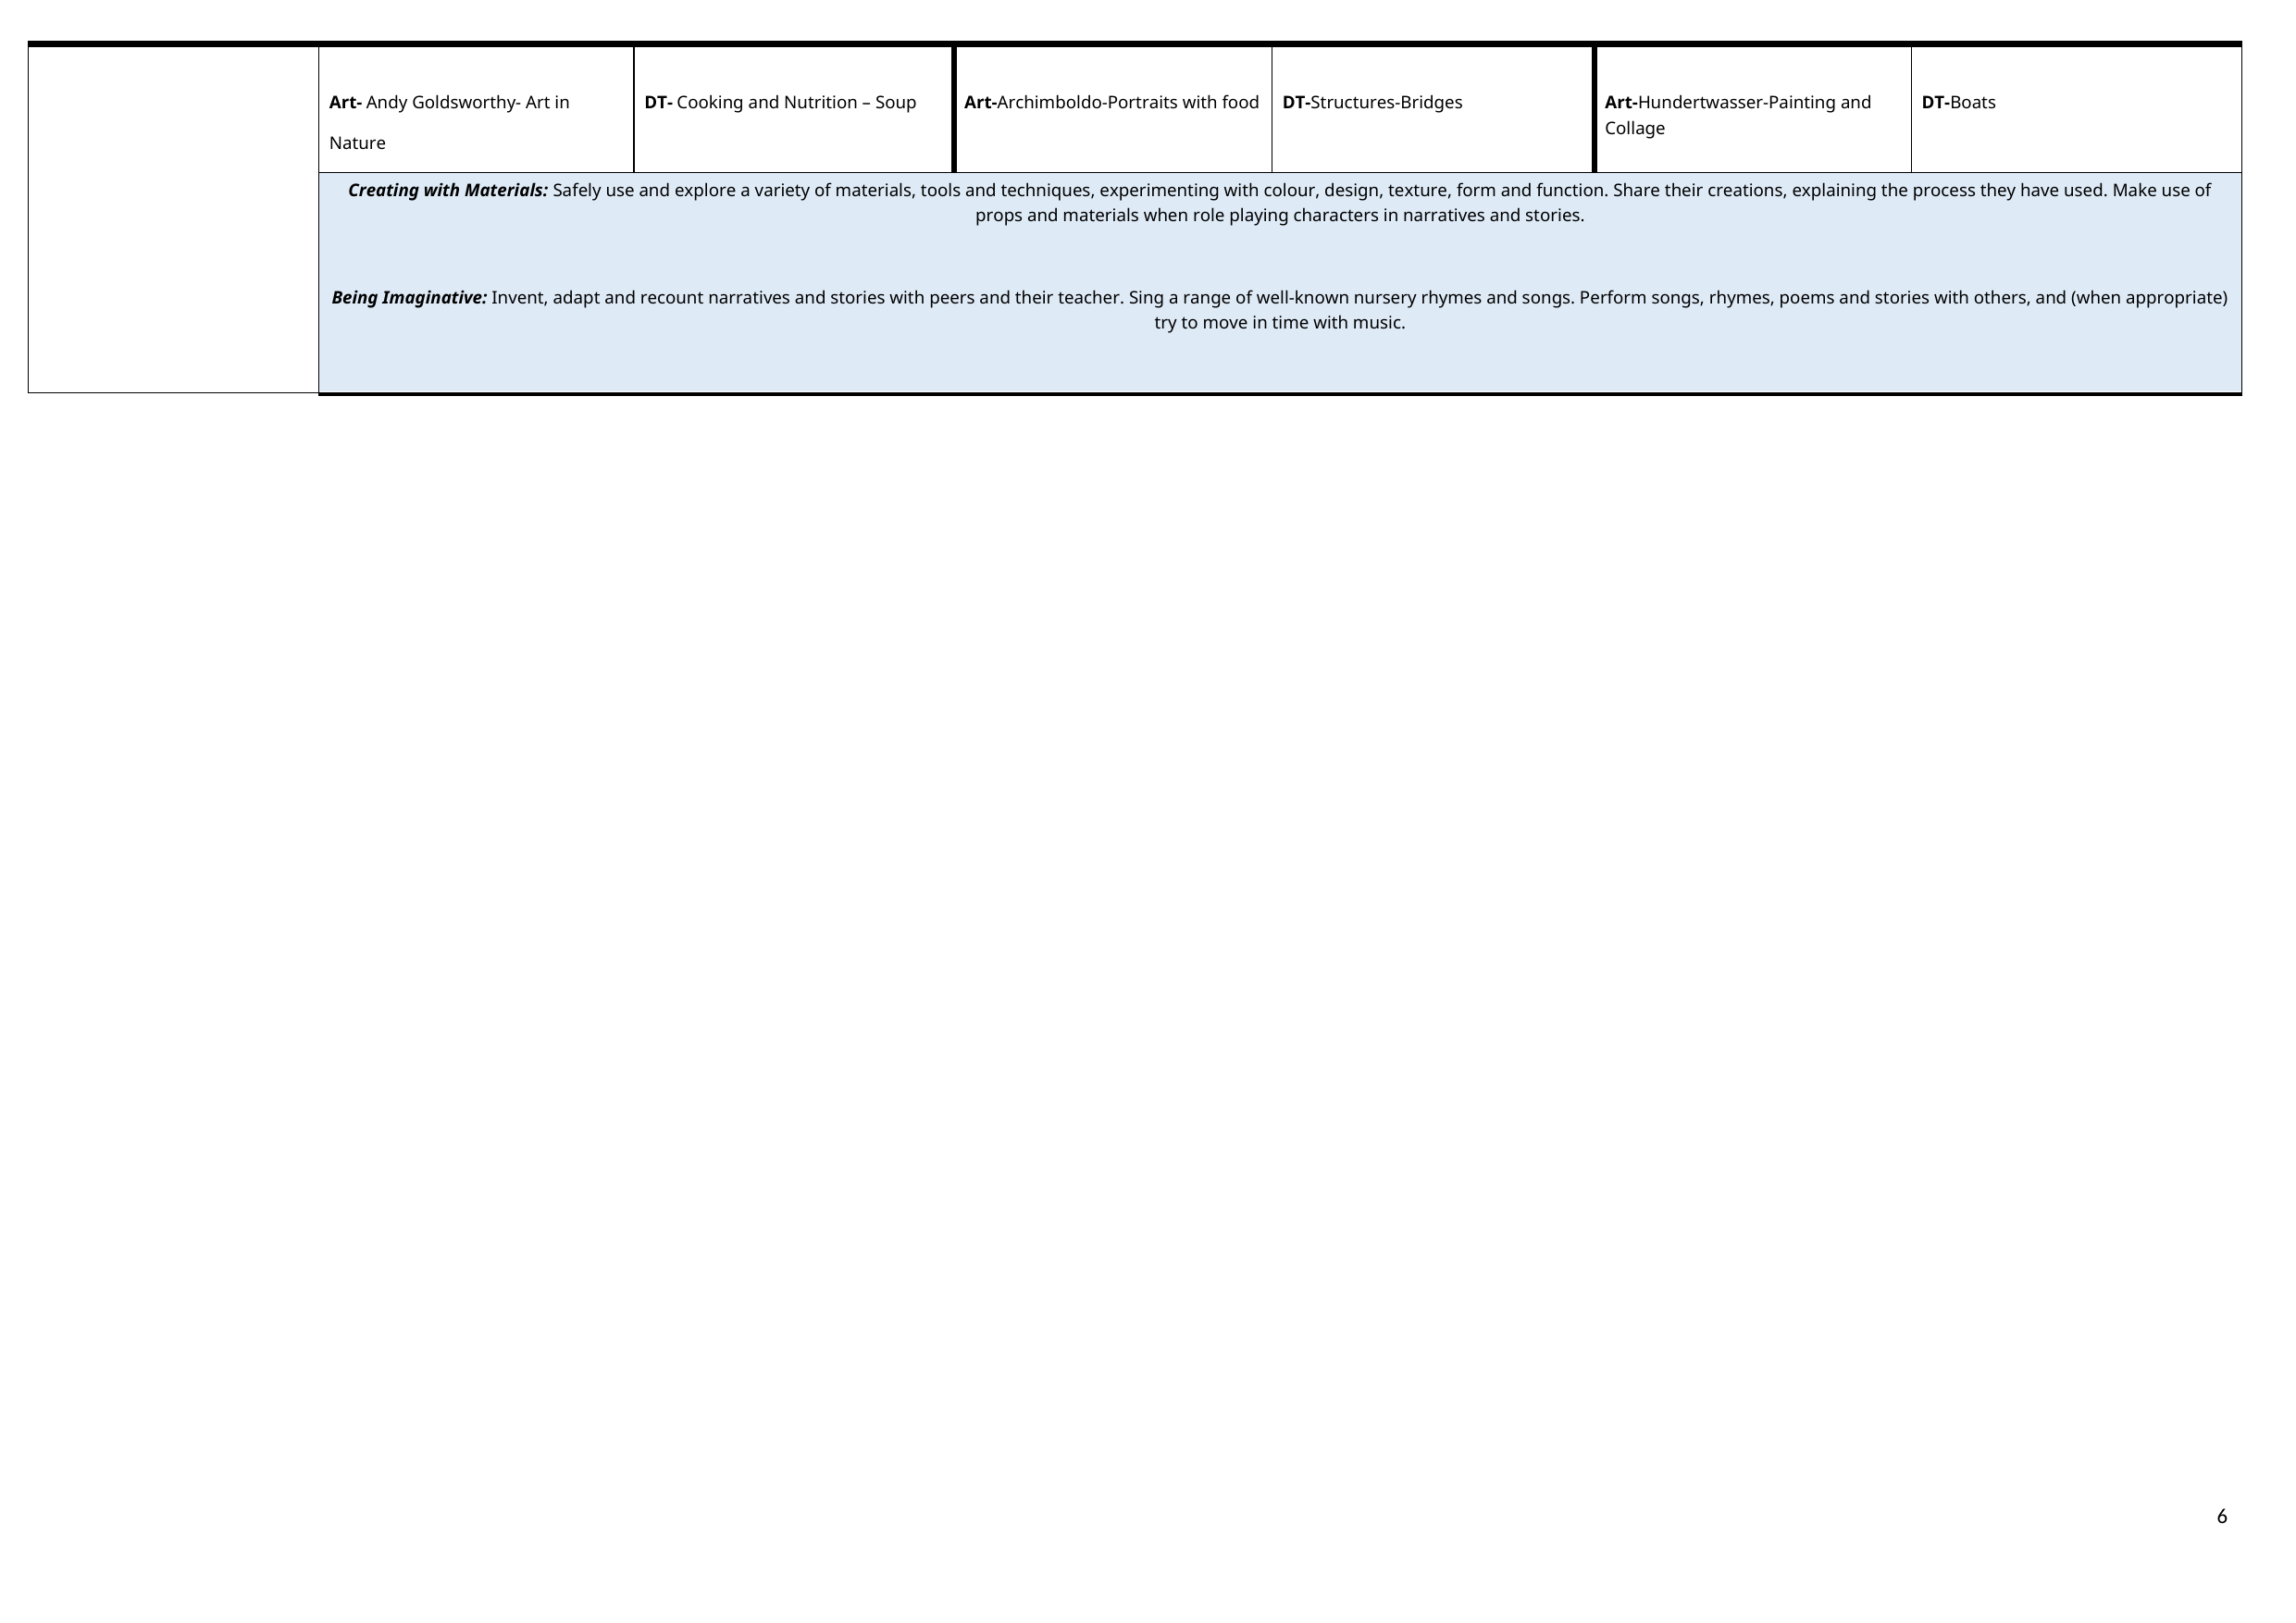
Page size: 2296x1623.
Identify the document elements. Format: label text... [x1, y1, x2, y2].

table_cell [957, 47, 1272, 172]
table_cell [1597, 47, 1911, 172]
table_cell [1272, 47, 1592, 172]
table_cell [319, 47, 633, 172]
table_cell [635, 47, 951, 172]
table_cell Creating with Materials: Safely use and explore a variety of materials, tools and techniques, experimenting with colour, design, texture, form and function. Share their creations, explaining the process they have used. Make use of props and materials when role playing characters in narratives and stories. Being Imaginative: Invent, adapt and recount narratives and stories with peers and their teacher. Sing a range of well-known nursery rhymes and songs. Perform songs, rhymes, poems and stories with others, and (when appropriate) try to move in time with music. [319, 173, 2241, 391]
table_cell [1912, 47, 2241, 172]
